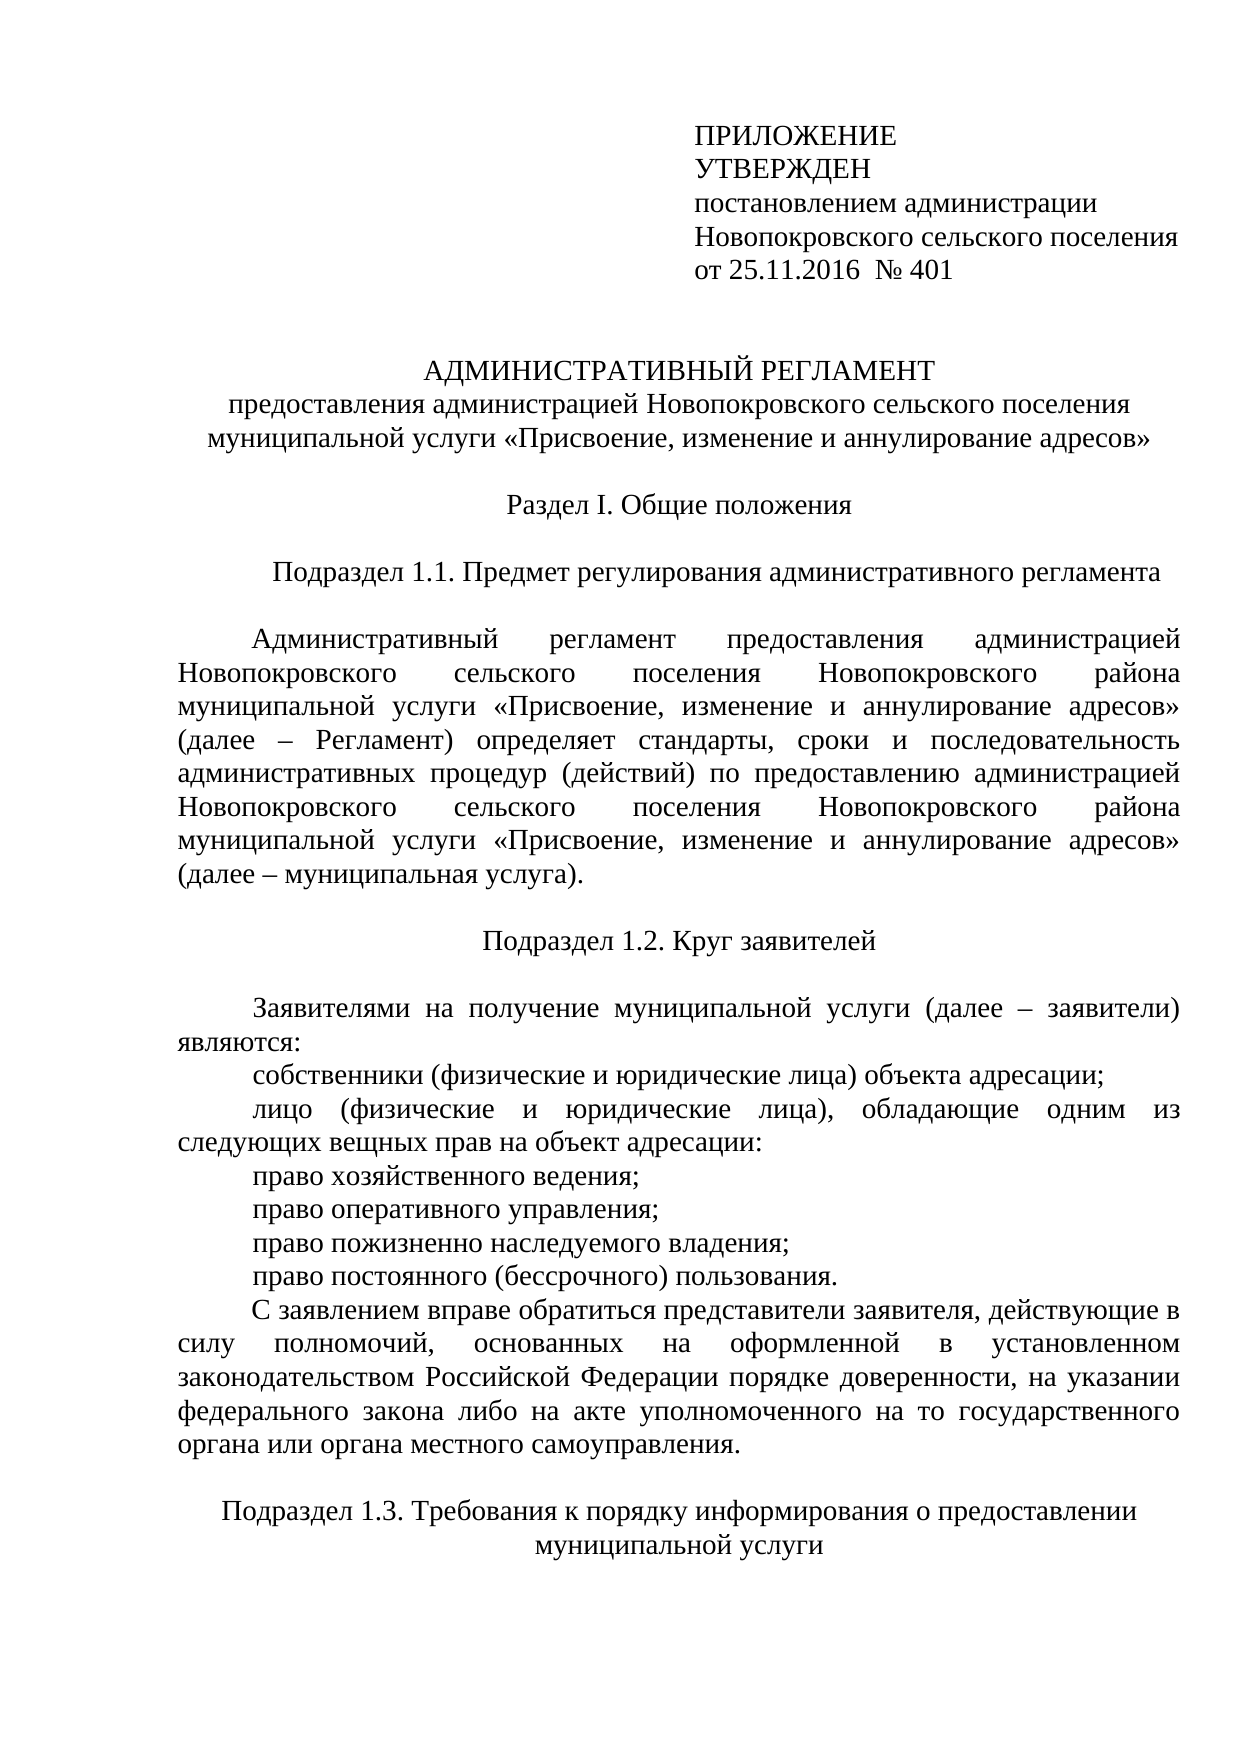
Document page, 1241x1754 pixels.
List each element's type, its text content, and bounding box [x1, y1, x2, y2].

text право постоянного (бессрочного) пользования. [177, 1258, 1181, 1292]
text ПРИЛОЖЕНИЕ [694, 118, 1181, 152]
text постановлением администрации [694, 185, 1181, 219]
list Административный регламент предоставления администрацией Новопокровского сельского поселения Новопокровского района муниципальной услуги «Присвоение, изменение и аннулирование адресов» (далее – Регламент) определяет стандарты, сроки и последовательность административных процедур (действий) по предоставлению администрацией Новопокровского сельского поселения Новопокровского района муниципальной услуги «Присвоение, изменение и аннулирование адресов» (далее – муниципальная услуга). [177, 621, 1181, 889]
text собственники (физические и юридические лица) объекта адресации; [177, 1057, 1181, 1091]
text предоставления администрацией Новопокровского сельского поселения муниципальной услуги «Присвоение, изменение и аннулирование адресов» [177, 386, 1181, 453]
text право хозяйственного ведения; [177, 1158, 1181, 1191]
text Раздел I. Общие положения [177, 487, 1181, 521]
text право пожизненно наследуемого владения; [177, 1225, 1181, 1258]
text право оперативного управления; [177, 1191, 1181, 1225]
text от 25.11.2016 № 401 [694, 252, 1181, 286]
text Заявителями на получение муниципальной услуги (далее – заявители) являются: [177, 990, 1181, 1057]
text АДМИНИСТРАТИВНЫЙ РЕГЛАМЕНТ [177, 353, 1181, 386]
text лицо (физические и юридические лица), обладающие одним из следующих вещных прав на объект адресации: [177, 1091, 1181, 1158]
text УТВЕРЖДЕН [694, 152, 1181, 185]
text Подраздел 1.3. Требования к порядку информирования о предоставлении муниципальной услуги [177, 1493, 1181, 1560]
text С заявлением вправе обратиться представители заявителя, действующие в силу полномочий, основанных на оформленной в установленном законодательством Российской Федерации порядке доверенности, на указании федерального закона либо на акте уполномоченного на то государственного органа или органа местного самоуправления. [177, 1292, 1181, 1460]
text Подраздел 1.2. Круг заявителей [177, 923, 1181, 957]
text Подраздел 1.1. Предмет регулирования административного регламента [177, 554, 1181, 588]
text Новопокровского сельского поселения [694, 219, 1181, 252]
